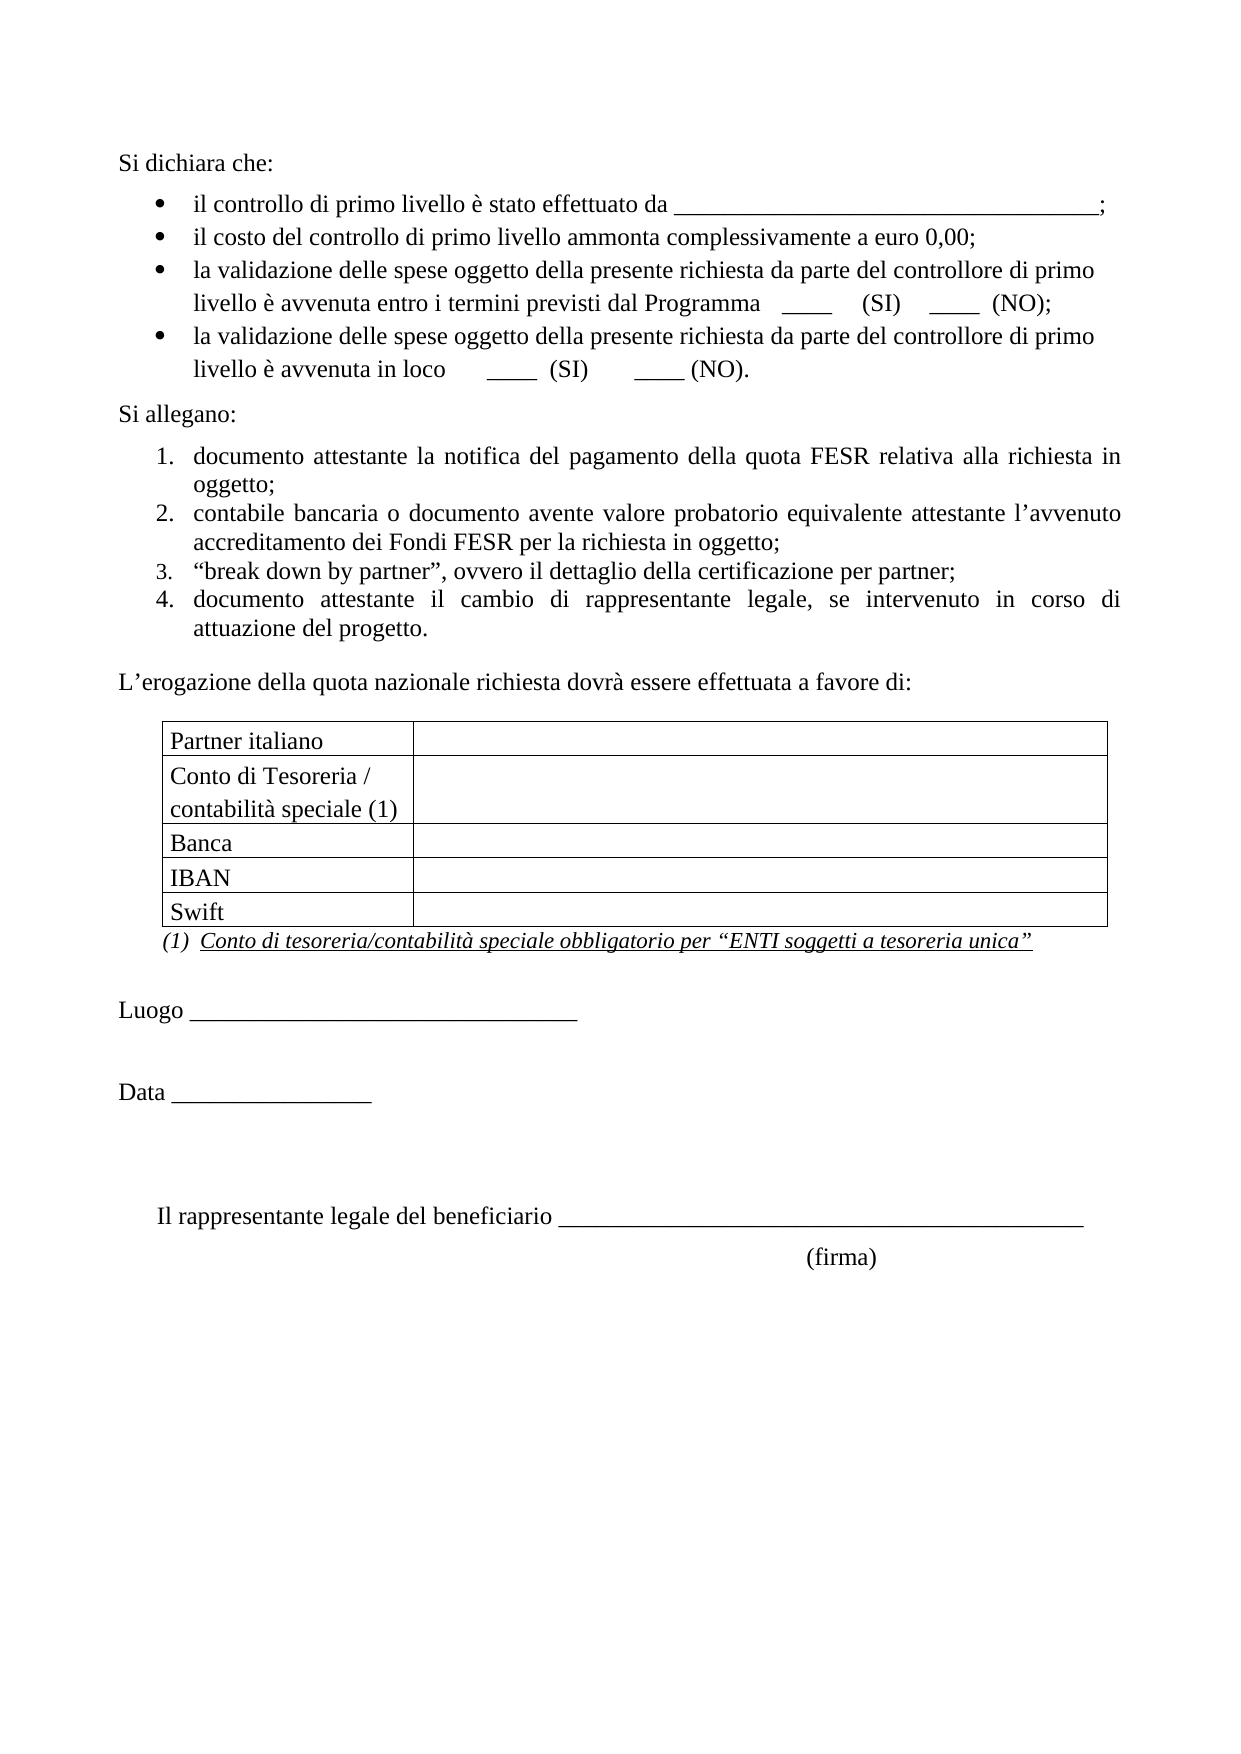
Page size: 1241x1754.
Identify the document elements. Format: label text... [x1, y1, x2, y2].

list il costo del controllo di primo livello ammonta complessivamente a euro 0,00; [156, 222, 1122, 251]
text (firma) [531, 1242, 1122, 1271]
table_cell Swift [163, 893, 413, 926]
list Conto di tesoreria/contabilità speciale obbligatorio per “ENTI soggetti a tesoreria unica” [162, 927, 1122, 953]
table_cell Banca [163, 824, 413, 857]
list documento attestante la notifica del pagamento della quota FESR relativa alla richiesta in oggetto; [156, 441, 1122, 498]
table_cell [414, 858, 1107, 892]
text Luogo _______________________________ [118, 995, 1122, 1023]
table_cell [414, 824, 1107, 857]
table_cell IBAN [163, 858, 413, 892]
list contabile bancaria o documento avente valore probatorio equivalente attestante l’avvenuto accreditamento dei Fondi FESR per la richiesta in oggetto; [156, 498, 1122, 556]
list documento attestante il cambio di rappresentante legale, se intervenuto in corso di attuazione del progetto. [156, 584, 1122, 642]
table_cell [414, 756, 1107, 823]
table_cell [414, 893, 1107, 926]
list la validazione delle spese oggetto della presente richiesta da parte del controllore di primo livello è avvenuta in loco ____ (SI) ____ (NO). [156, 321, 1122, 383]
text Si dichiara che: [118, 148, 1122, 176]
table_cell Conto di Tesoreria / contabilità speciale (1) [163, 756, 413, 823]
text L’erogazione della quota nazionale richiesta dovrà essere effettuata a favore di: [118, 667, 1122, 696]
table_header Partner italiano [163, 722, 413, 755]
list “break down by partner”, ovvero il dettaglio della certificazione per partner; [156, 556, 1122, 584]
table_header [414, 722, 1107, 755]
list il controllo di primo livello è stato effettuato da __________________________________; [156, 189, 1122, 218]
text Il rappresentante legale del beneficiario __________________________________________ [118, 1201, 1122, 1230]
list la validazione delle spese oggetto della presente richiesta da parte del controllore di primo livello è avvenuta entro i termini previsti dal Programma ____ (SI) ____ (NO); [156, 255, 1122, 317]
text Si allegano: [118, 399, 1122, 428]
text Data ________________ [118, 1077, 1122, 1106]
